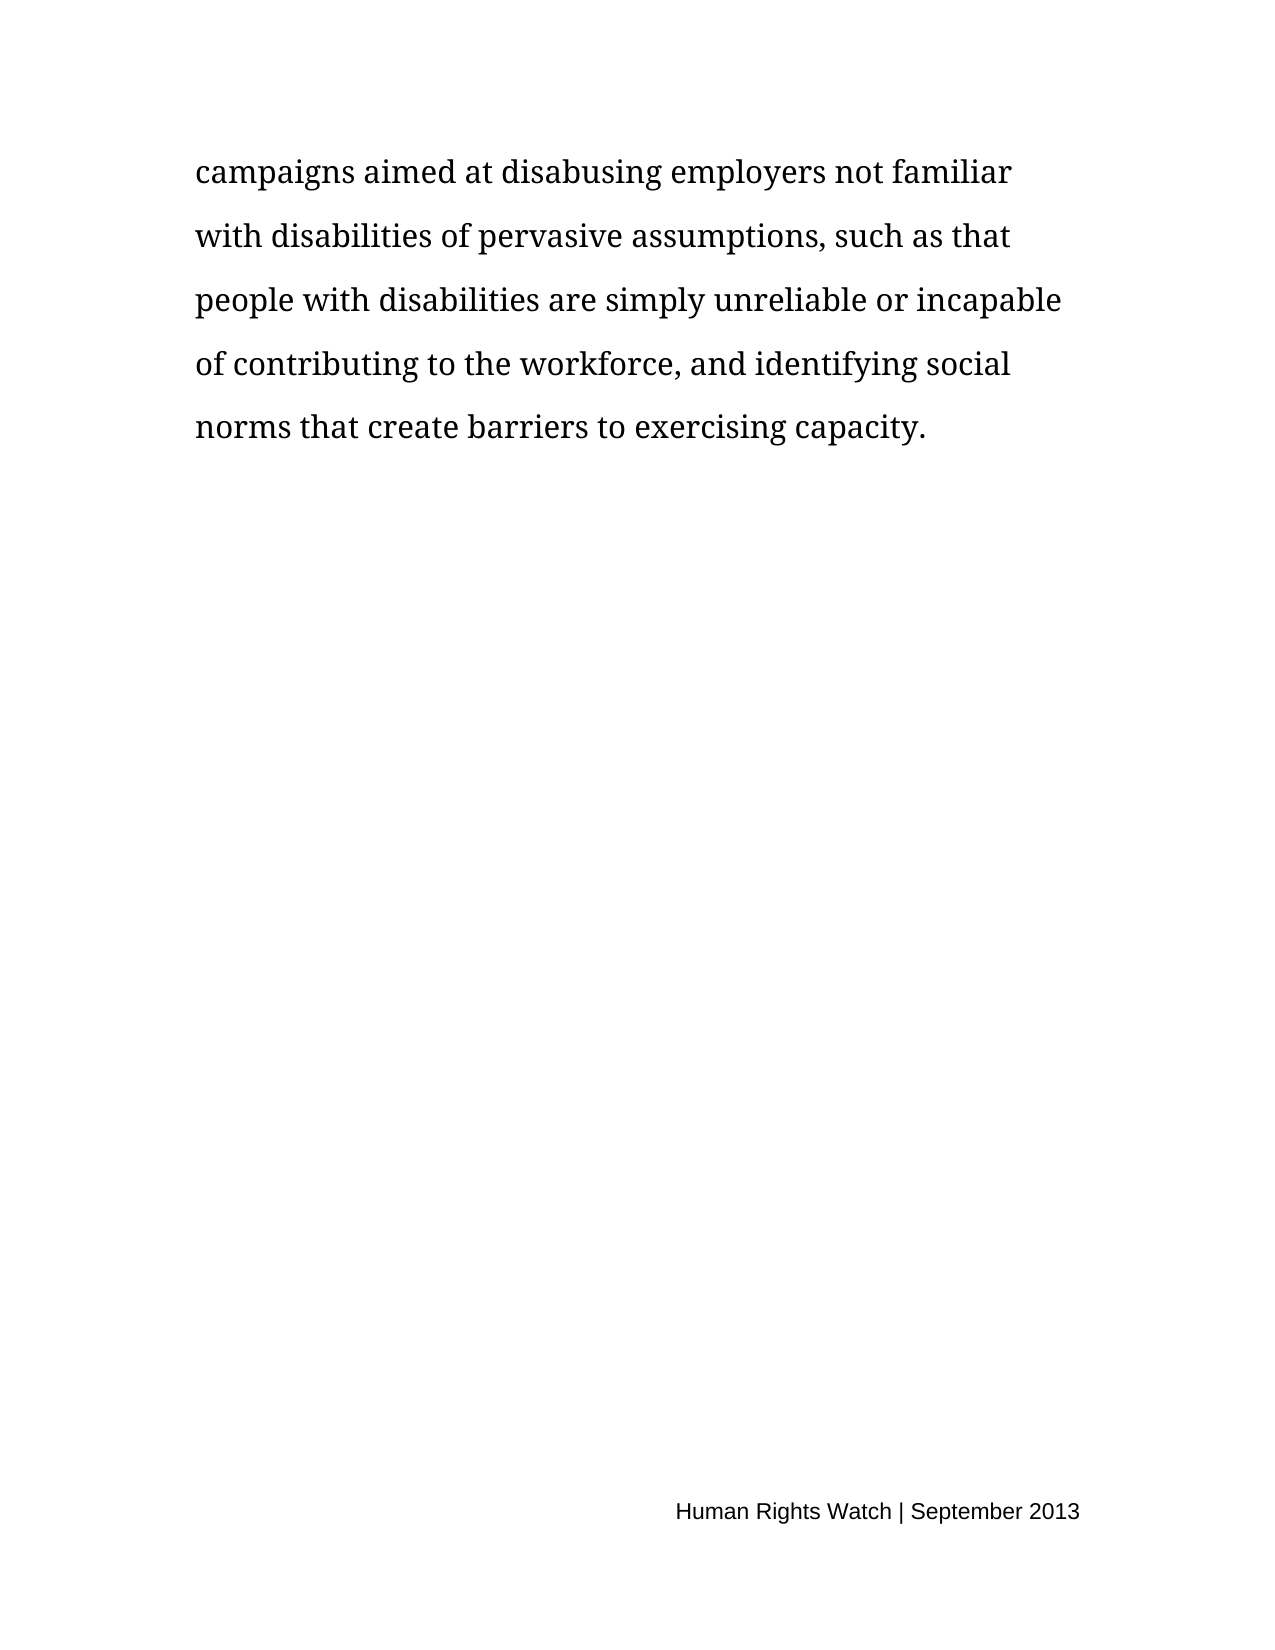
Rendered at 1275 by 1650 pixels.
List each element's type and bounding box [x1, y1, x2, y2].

text [195, 150, 1080, 448]
